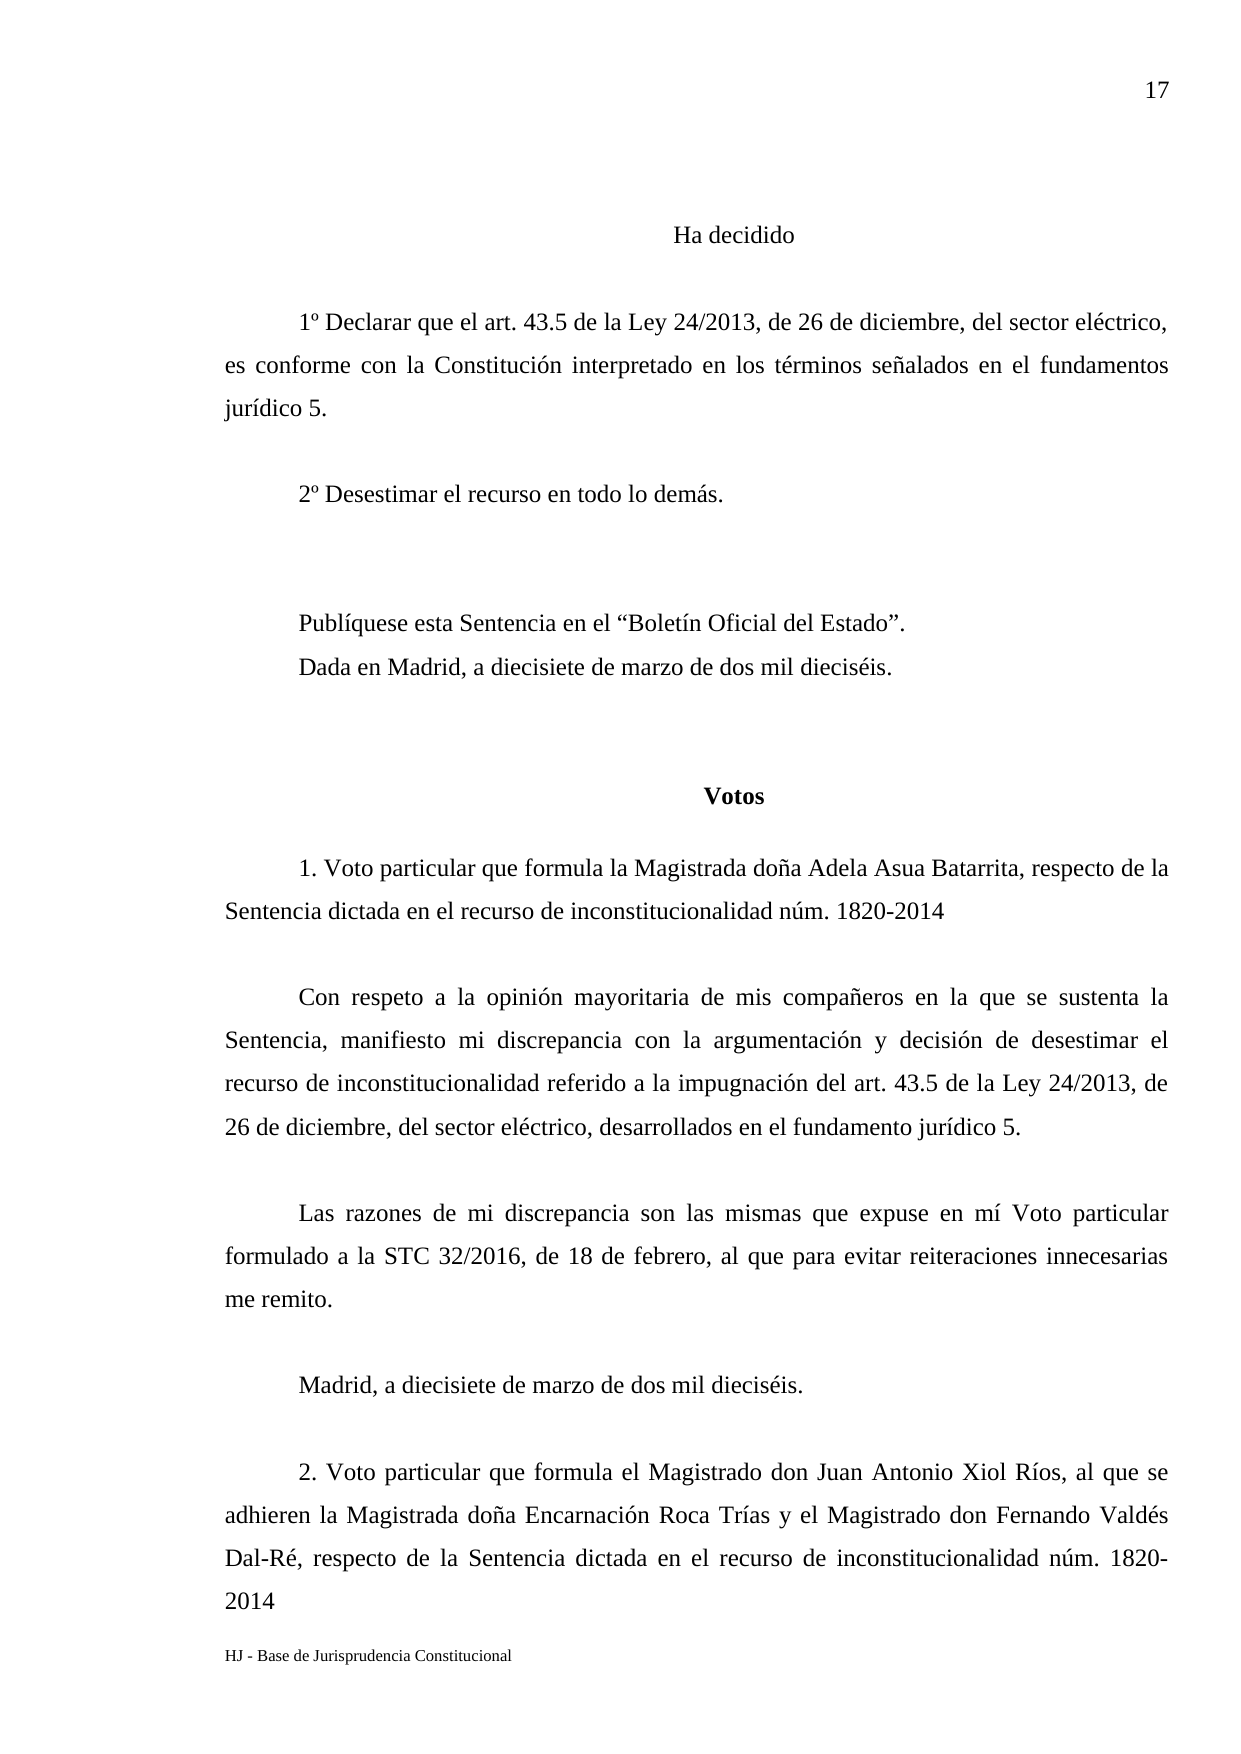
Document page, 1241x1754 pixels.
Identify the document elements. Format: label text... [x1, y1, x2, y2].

text Dada en Madrid, a diecisiete de marzo de dos mil dieciséis. [224, 652, 1169, 680]
text Publíquese esta Sentencia en el “Boletín Oficial del Estado”. [224, 608, 1169, 637]
text Ha decidido [224, 220, 1169, 249]
text Las razones de mi discrepancia son las mismas que expuse en mí Voto particular formulado a la STC 32/2016, de 18 de febrero, al que para evitar reiteraciones innecesarias me remito. [224, 1198, 1169, 1313]
text 2º Desestimar el recurso en todo lo demás. [224, 479, 1169, 508]
subtitle Votos [224, 781, 1169, 810]
text 1. Voto particular que formula la Magistrada doña Adela Asua Batarrita, respecto de la Sentencia dictada en el recurso de inconstitucionalidad núm. 1820-2014 [224, 853, 1169, 925]
text 2. Voto particular que formula el Magistrado don Juan Antonio Xiol Ríos, al que se adhieren la Magistrada doña Encarnación Roca Trías y el Magistrado don Fernando Valdés Dal-Ré, respecto de la Sentencia dictada en el recurso de inconstitucionalidad núm. 1820-2014 [224, 1457, 1169, 1615]
text Madrid, a diecisiete de marzo de dos mil dieciséis. [224, 1370, 1169, 1399]
text Con respeto a la opinión mayoritaria de mis compañeros en la que se sustenta la Sentencia, manifiesto mi discrepancia con la argumentación y decisión de desestimar el recurso de inconstitucionalidad referido a la impugnación del art. 43.5 de la Ley 24/2013, de 26 de diciembre, del sector eléctrico, desarrollados en el fundamento jurídico 5. [224, 982, 1169, 1140]
text 1º Declarar que el art. 43.5 de la Ley 24/2013, de 26 de diciembre, del sector eléctrico, es conforme con la Constitución interpretado en los términos señalados en el fundamentos jurídico 5. [224, 307, 1169, 422]
